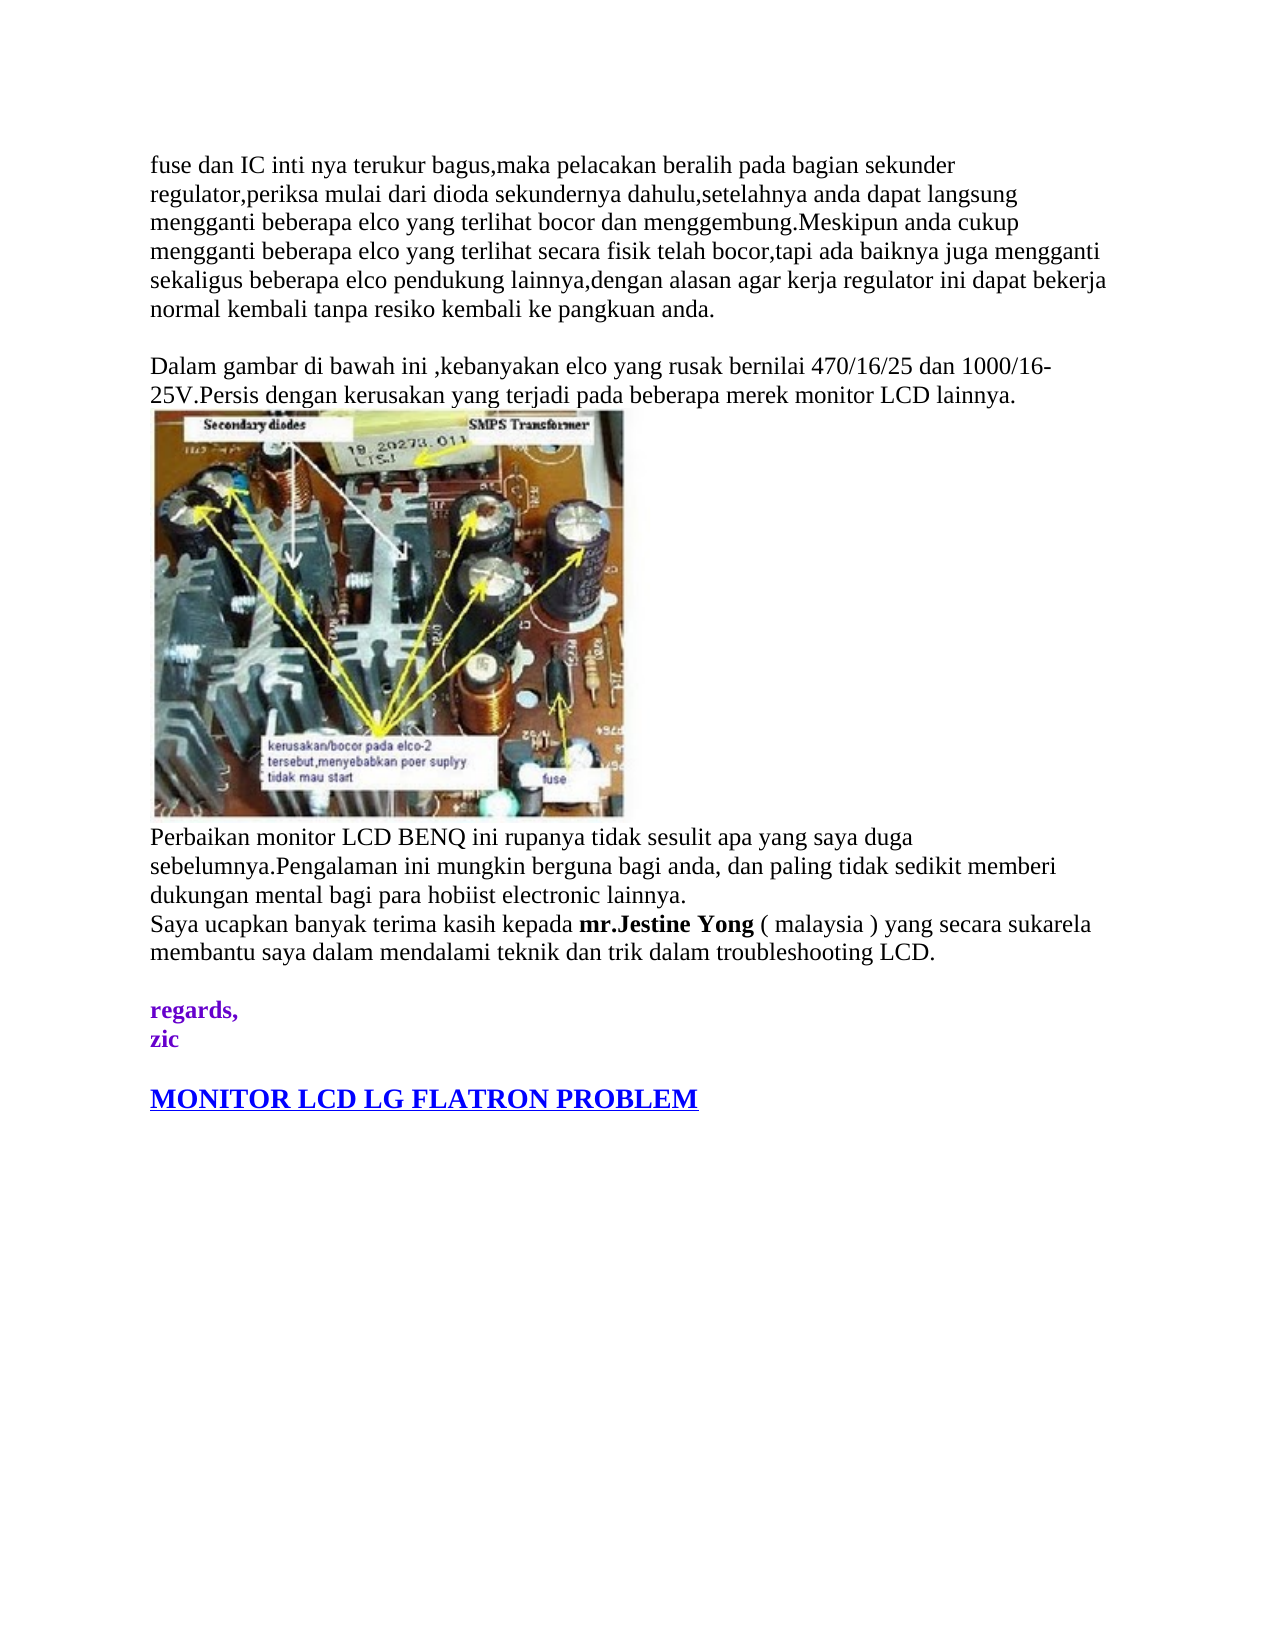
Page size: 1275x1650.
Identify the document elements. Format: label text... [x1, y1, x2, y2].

picture [150, 408, 650, 823]
text MONITOR LCD LG FLATRON PROBLEM [150, 1082, 1125, 1114]
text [150, 150, 1125, 1052]
